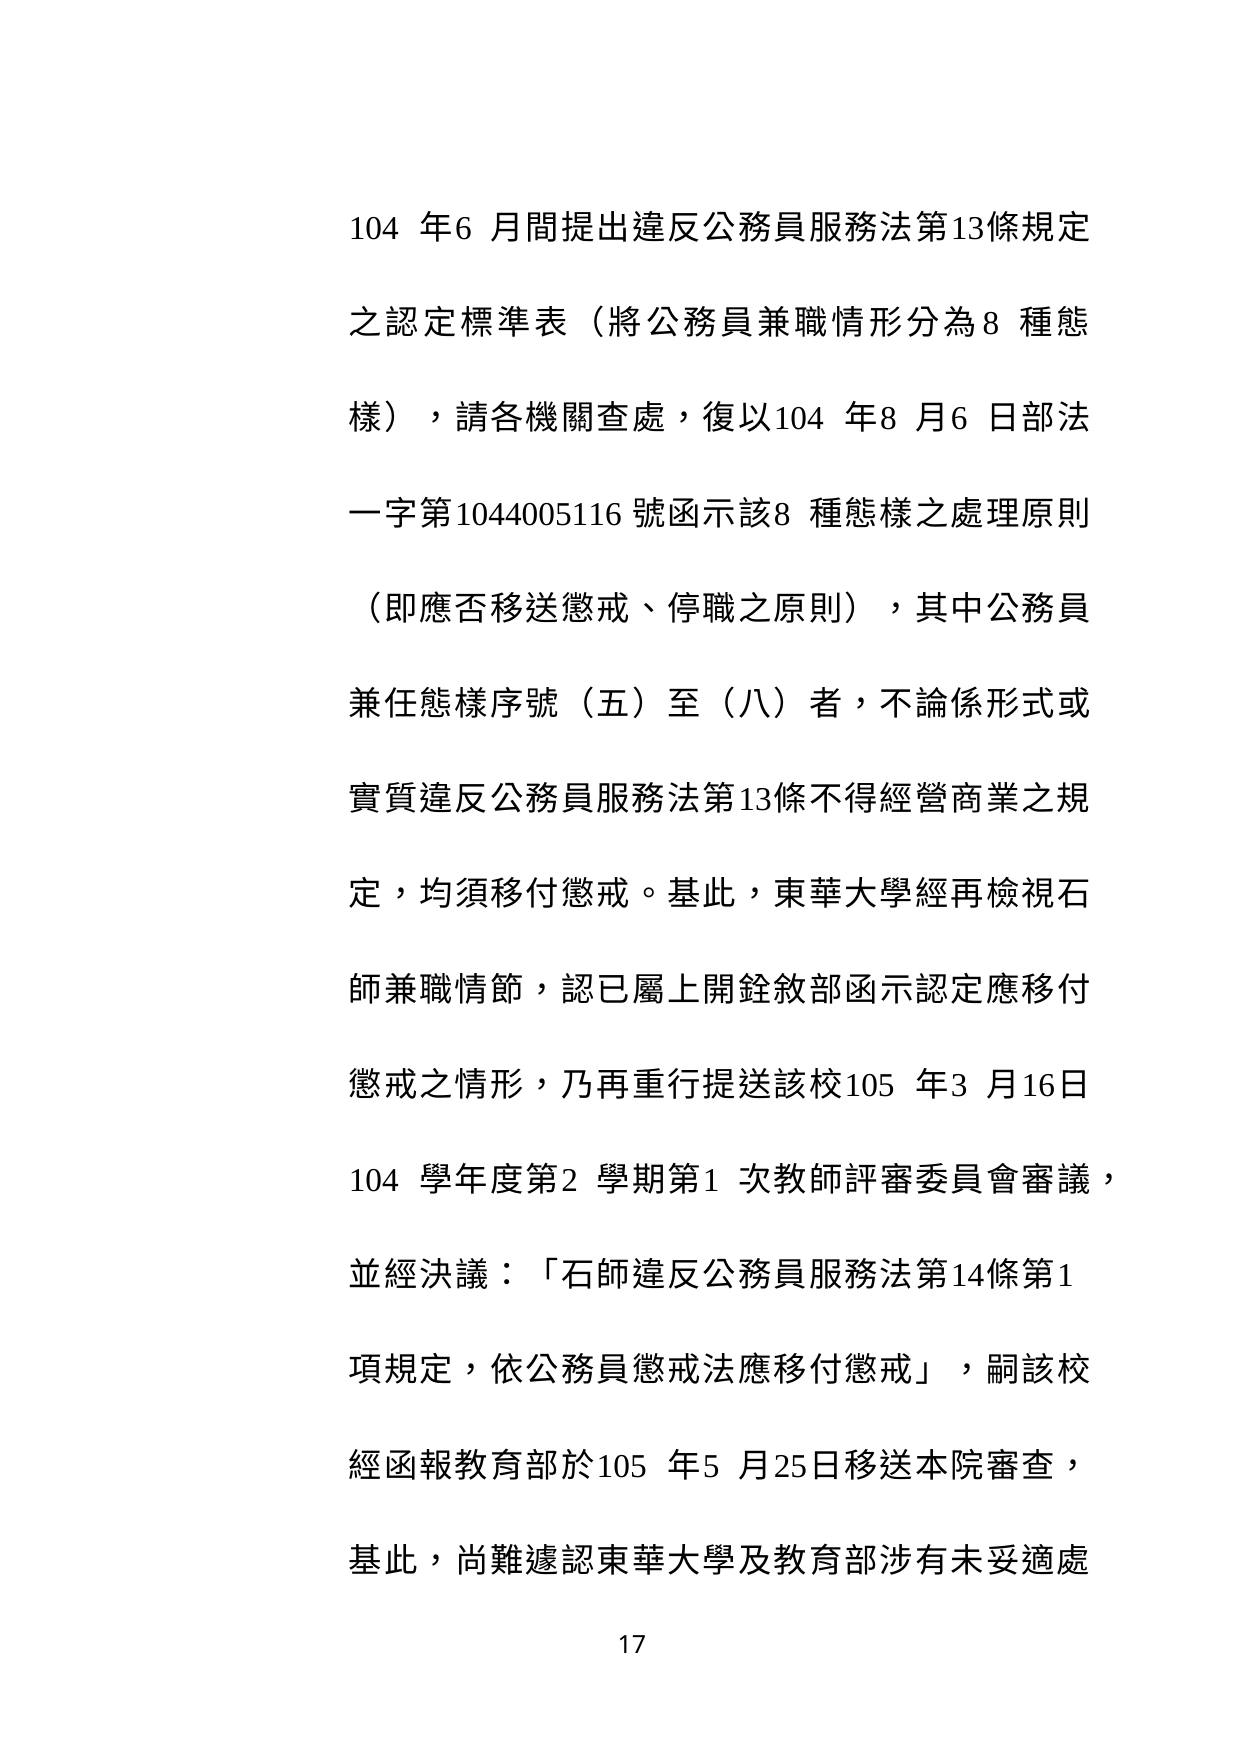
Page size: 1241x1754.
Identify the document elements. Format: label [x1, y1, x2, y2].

subtitle [244, 177, 1092, 1605]
